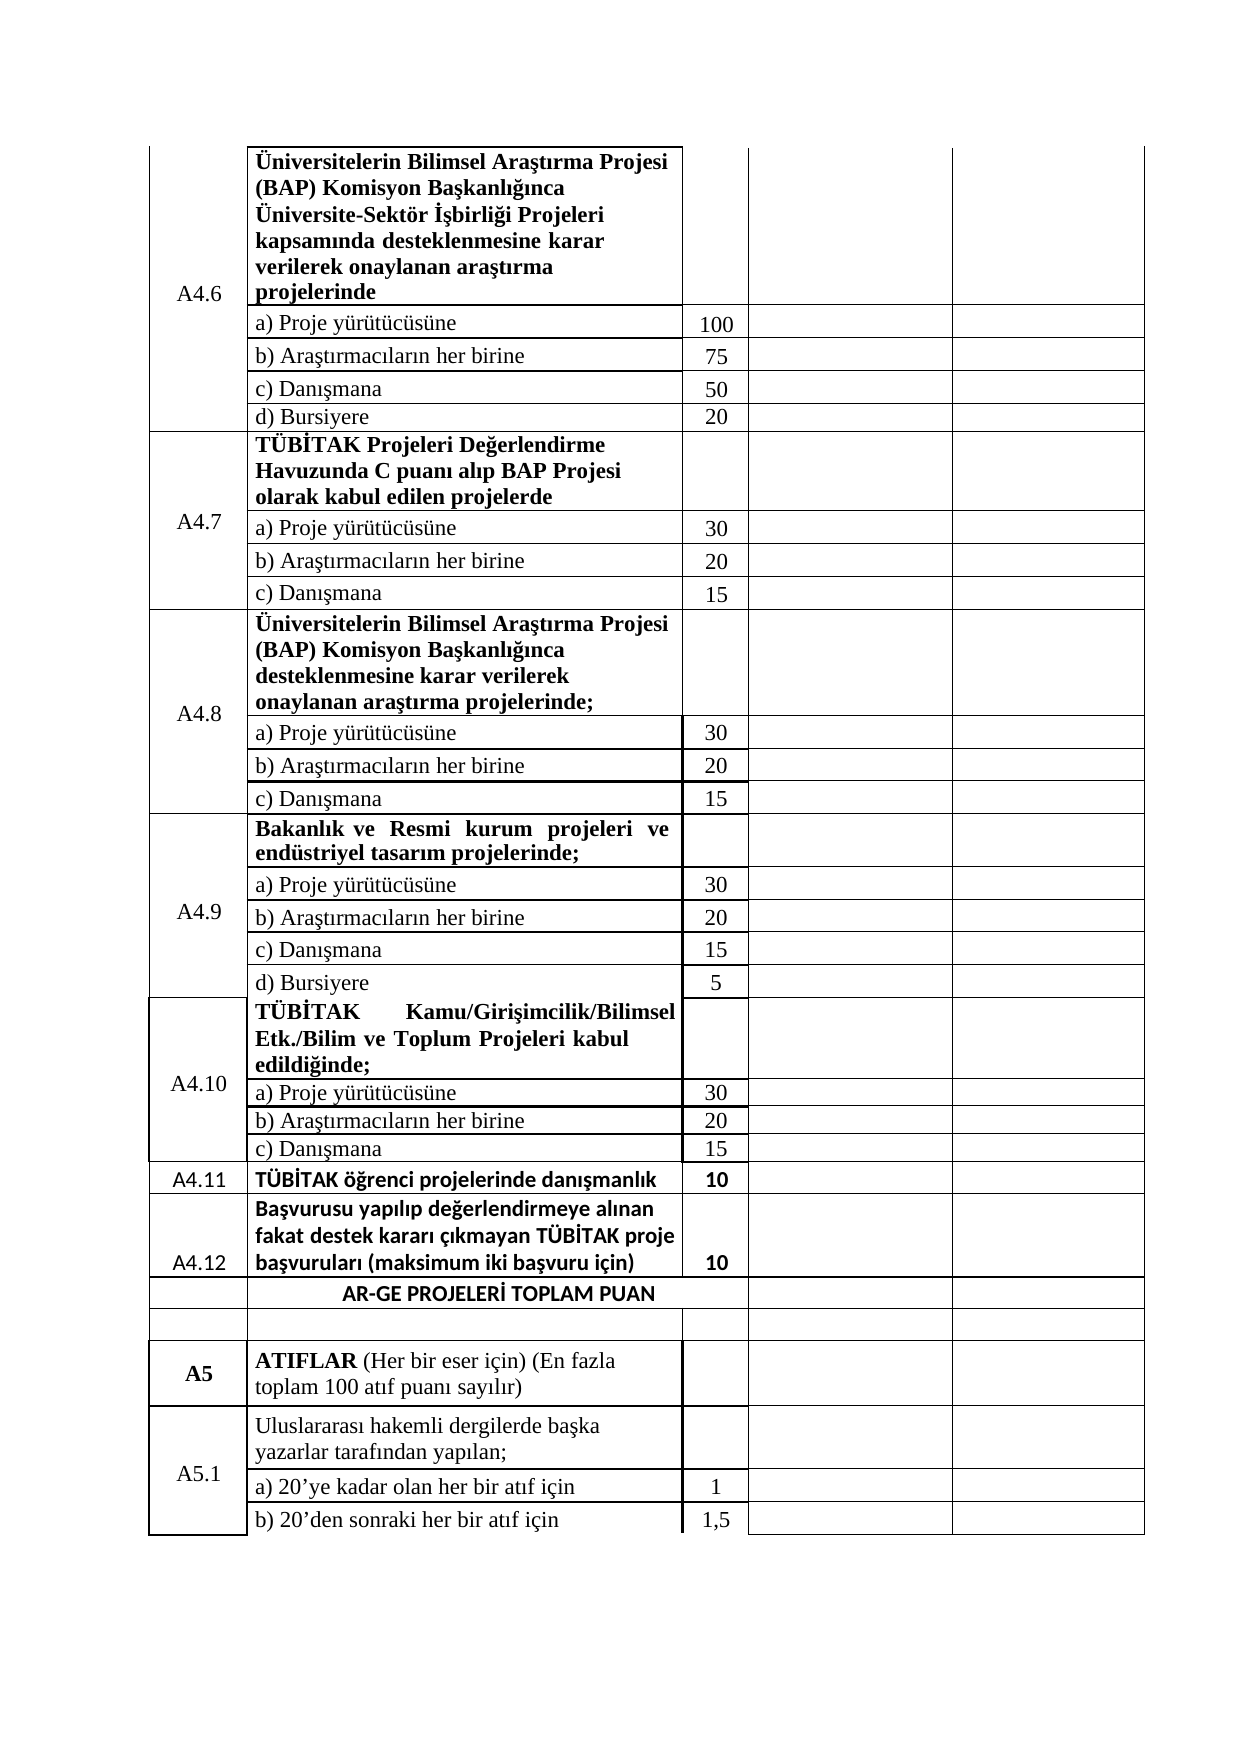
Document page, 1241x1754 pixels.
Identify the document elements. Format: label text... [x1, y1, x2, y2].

table_cell [749, 749, 952, 780]
table_cell [953, 1278, 1144, 1308]
table_cell 30 [684, 716, 748, 748]
table_cell [953, 781, 1144, 813]
table_cell [953, 716, 1144, 748]
table_cell [749, 338, 952, 370]
table_cell A4.9 [150, 814, 247, 997]
table_cell [683, 1309, 748, 1340]
table_cell [953, 511, 1144, 543]
table_cell b) Araştırmacıların her birine [248, 1108, 681, 1133]
table_cell 5 [684, 966, 748, 997]
table_cell [150, 1309, 247, 1340]
table_cell [150, 1278, 247, 1308]
table_cell 100 [683, 305, 748, 337]
table_cell 75 [683, 338, 748, 370]
table_cell A4.12 [150, 1194, 247, 1276]
table_cell 10 [683, 1163, 748, 1193]
table_cell [953, 1469, 1144, 1501]
table_cell [749, 544, 952, 576]
table_cell [953, 867, 1144, 899]
table_cell [953, 814, 1144, 866]
table_cell [749, 577, 952, 608]
table_cell c) Danışmana [248, 577, 682, 608]
table_cell A5.1 [150, 1407, 246, 1533]
table_cell A4.11 [150, 1162, 247, 1193]
table_cell 15 [684, 933, 748, 964]
table_cell [953, 932, 1144, 964]
table_cell [953, 1502, 1144, 1533]
table_cell 15 [684, 783, 748, 813]
table_cell [953, 1406, 1144, 1468]
table_header [749, 148, 952, 304]
table_cell Başvurusu yapılıp değerlendirmeye alınan fakat destek kararı çıkmayan TÜBİTAK proje başvuruları (maksimum iki başvuru için) [248, 1194, 682, 1276]
table_cell [749, 1134, 952, 1161]
table_cell 30 [683, 511, 748, 543]
table_cell [684, 815, 748, 866]
table_cell [953, 544, 1144, 576]
table_cell A4.7 [150, 432, 247, 608]
table_cell TÜBİTAK Kamu/Girişimcilik/Bilimsel Etk./Bilim ve Toplum Projeleri kabul edildiğinde; [248, 999, 681, 1077]
table_cell c) Danışmana [248, 1135, 681, 1161]
table_cell [749, 1106, 952, 1133]
table_cell [953, 998, 1144, 1077]
table_cell [953, 577, 1144, 608]
table_cell 50 [683, 371, 748, 403]
table_cell [749, 716, 952, 748]
table_cell Üniversitelerin Bilimsel Araştırma Projesi (BAP) Komisyon Başkanlığınca desteklenmesine karar verilerek onaylanan araştırma projelerinde; [248, 610, 682, 715]
table_cell [953, 404, 1144, 431]
table_cell 15 [683, 577, 748, 608]
table_cell [248, 1309, 682, 1340]
table_cell 10 [683, 1194, 748, 1276]
table_cell c) Danışmana [248, 933, 681, 964]
table_cell [749, 404, 952, 431]
table_cell a) Proje yürütücüsüne [248, 1080, 681, 1105]
table_cell b) Araştırmacıların her birine [248, 750, 681, 780]
table_cell [953, 1194, 1144, 1276]
table_cell a) 20’ye kadar olan her bir atıf için [248, 1470, 681, 1501]
table_cell 20 [684, 1108, 748, 1133]
table_cell [953, 338, 1144, 370]
table_cell [749, 1502, 952, 1533]
table_cell [684, 1407, 748, 1468]
table_cell A5 [150, 1341, 246, 1404]
table_cell [749, 814, 952, 866]
table_cell 20 [684, 901, 748, 931]
table_header [953, 146, 1144, 304]
table_cell [749, 1079, 952, 1105]
table_cell [749, 1341, 952, 1404]
table_cell [749, 305, 952, 337]
table_cell [749, 900, 952, 931]
table_cell b) Araştırmacıların her birine [248, 339, 682, 370]
table_cell 30 [684, 868, 748, 899]
table_cell [749, 371, 952, 403]
table_cell 20 [683, 404, 748, 431]
table_cell 15 [684, 1135, 748, 1161]
table_cell [953, 1341, 1144, 1404]
table_cell Uluslararası hakemli dergilerde başka yazarlar tarafından yapılan; [248, 1407, 681, 1468]
table_cell [749, 1162, 952, 1193]
table_cell [749, 1278, 952, 1308]
table_cell b) Araştırmacıların her birine [248, 544, 682, 576]
table_cell [683, 610, 748, 715]
table_cell [749, 998, 952, 1077]
table_cell b) Araştırmacıların her birine [248, 901, 681, 931]
table_cell [953, 432, 1144, 510]
table_cell b) 20’den sonraki her bir atıf için [248, 1503, 681, 1533]
table_cell 30 [684, 1080, 748, 1105]
table_cell [684, 999, 748, 1077]
table_cell [953, 371, 1144, 403]
table_cell [953, 1134, 1144, 1161]
table_cell a) Proje yürütücüsüne [248, 868, 681, 899]
table_cell [953, 1309, 1144, 1340]
table_cell [749, 932, 952, 964]
table_cell [749, 781, 952, 813]
table_cell [953, 965, 1144, 997]
table_header [683, 146, 748, 304]
table_cell a) Proje yürütücüsüne [248, 511, 682, 543]
table_cell 20 [684, 750, 748, 780]
table_header Üniversitelerin Bilimsel Araştırma Projesi (BAP) Komisyon Başkanlığınca Üniversite-Sektör İşbirliği Projeleri kapsamında desteklenmesine karar verilerek onaylanan araştırma projelerinde [248, 148, 682, 304]
table_cell TÜBİTAK öğrenci projelerinde danışmanlık [248, 1162, 682, 1193]
table_cell [749, 1194, 952, 1276]
table_cell [953, 610, 1144, 715]
table_cell [953, 1079, 1144, 1105]
table_cell Bakanlık ve Resmi kurum projeleri ve endüstriyel tasarım projelerinde; [248, 815, 681, 866]
table_cell a) Proje yürütücüsüne [248, 306, 682, 337]
table_cell [749, 1309, 952, 1340]
table_cell [953, 1162, 1144, 1193]
table_cell 1,5 [684, 1503, 748, 1533]
table_cell A4.8 [150, 610, 247, 813]
table_cell [749, 610, 952, 715]
table_cell c) Danışmana [248, 372, 682, 403]
table_cell d) Bursiyere [248, 965, 681, 997]
table_cell [749, 511, 952, 543]
table_cell c) Danışmana [248, 783, 681, 813]
table_cell [683, 432, 748, 510]
table_cell ATIFLAR (Her bir eser için) (En fazla toplam 100 atıf puanı sayılır) [248, 1341, 681, 1404]
table_cell [749, 432, 952, 510]
table_cell A4.10 [150, 998, 246, 1161]
table_cell [684, 1341, 748, 1404]
table_cell a) Proje yürütücüsüne [248, 716, 681, 748]
table_cell [953, 305, 1144, 337]
table_cell [953, 749, 1144, 780]
table_cell [749, 1469, 952, 1501]
table_cell AR-GE PROJELERİ TOPLAM PUAN [248, 1278, 748, 1308]
table_cell 20 [683, 544, 748, 576]
table_cell 1 [684, 1470, 748, 1501]
table_cell [749, 867, 952, 899]
table_cell [953, 900, 1144, 931]
table_cell [953, 1106, 1144, 1133]
table_cell [749, 1406, 952, 1468]
table_cell d) Bursiyere [248, 404, 682, 431]
table_cell [749, 965, 952, 997]
table_cell TÜBİTAK Projeleri Değerlendirme Havuzunda C puanı alıp BAP Projesi olarak kabul edilen projelerde [248, 432, 682, 510]
table_header A4.6 [150, 146, 247, 431]
